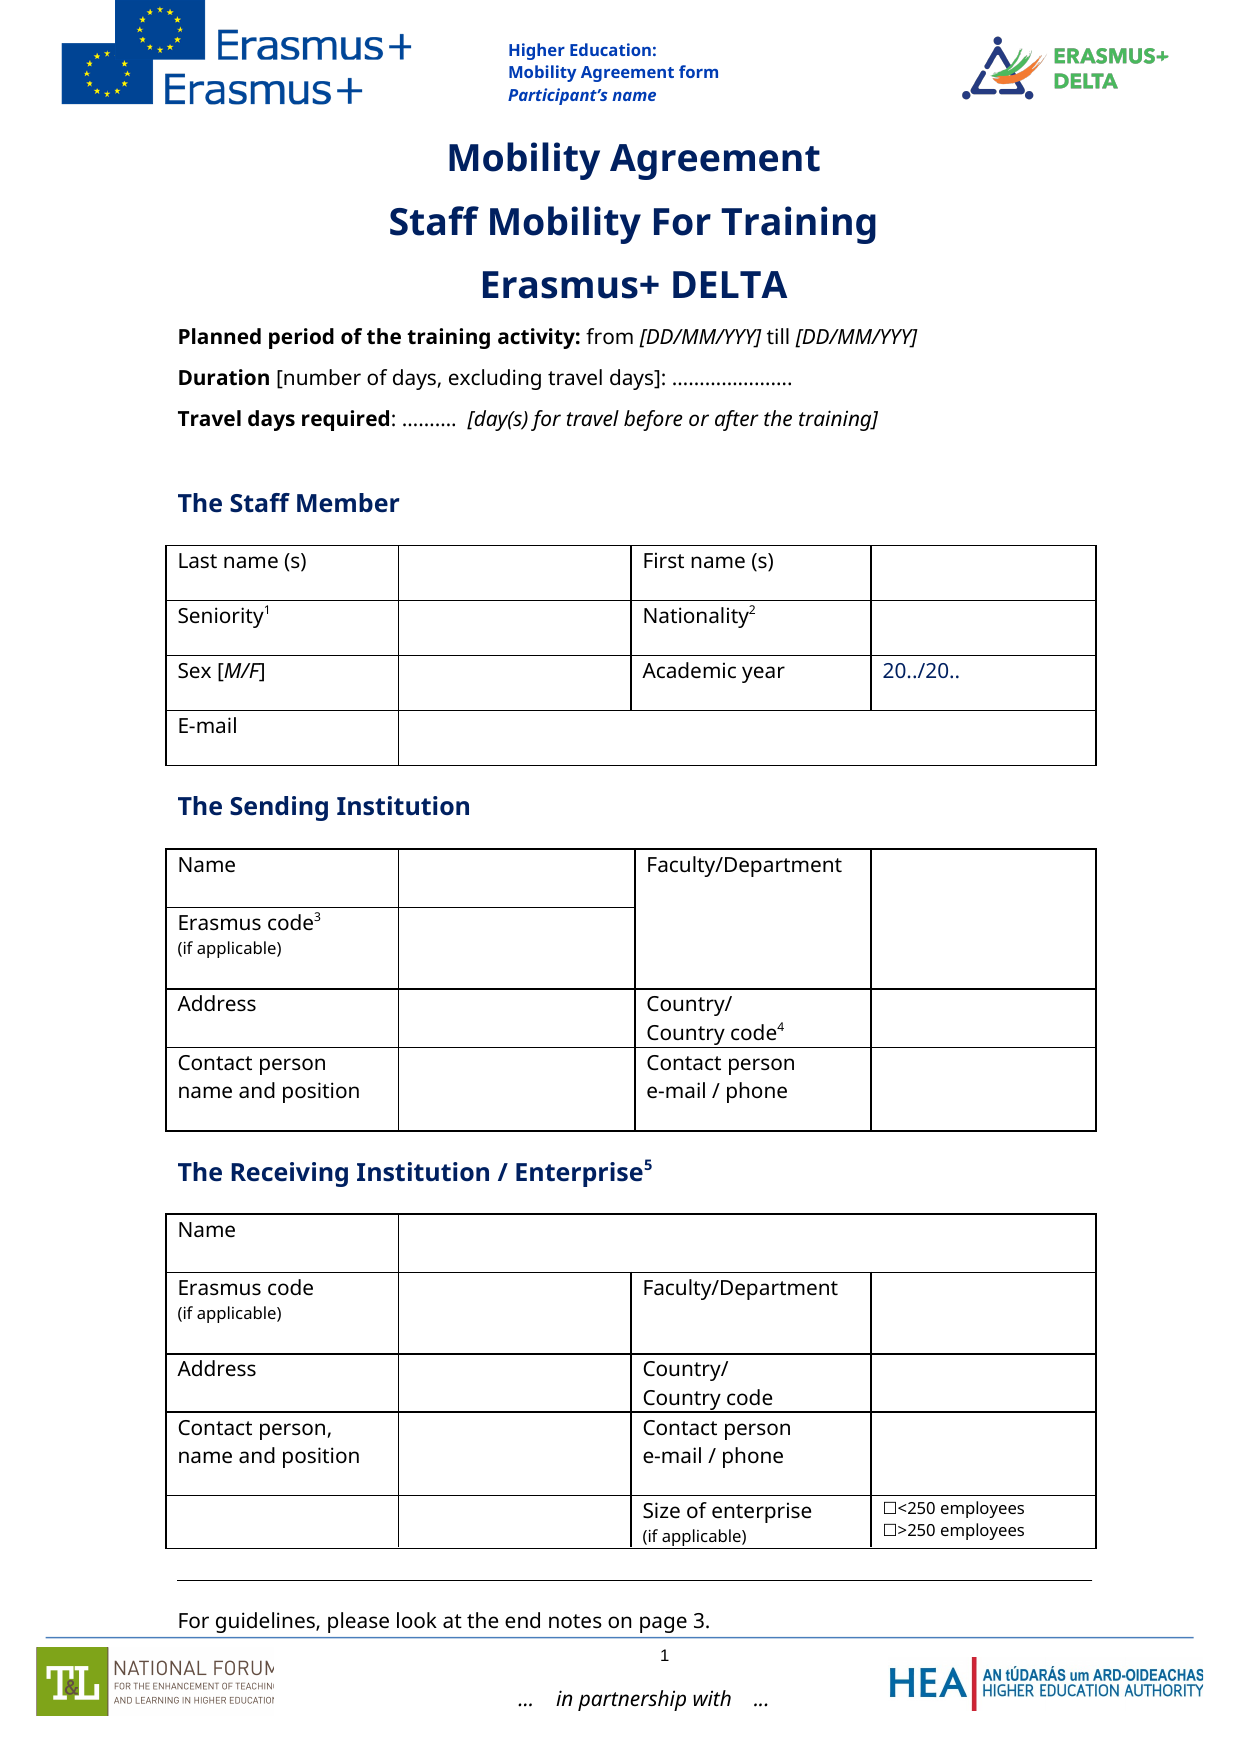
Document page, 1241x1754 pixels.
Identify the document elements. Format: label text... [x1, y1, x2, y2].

table_header [399, 1215, 1095, 1272]
table_header Last name (s) [167, 546, 398, 600]
table_cell Contact person, name and position [167, 1413, 398, 1495]
subtitle For guidelines, please look at the end notes on page 3. [177, 1606, 1092, 1635]
table_cell [399, 656, 630, 710]
text Mobility Agreement [177, 131, 1089, 182]
table_header First name (s) [632, 546, 870, 600]
table_cell Seniority [167, 601, 398, 655]
table_cell <250 employees >250 employees [872, 1496, 1095, 1547]
table_header Name [167, 1215, 398, 1272]
text Planned period of the training activity: from [DD/MM/YYY] till [DD/MM/YYY] [177, 322, 1092, 350]
table_cell [399, 1413, 630, 1495]
table_header Faculty/Department [636, 850, 870, 988]
table_cell E-mail [167, 711, 398, 765]
table_cell [399, 990, 634, 1046]
picture [956, 28, 1169, 104]
table_cell [399, 1496, 630, 1547]
table_cell Erasmus code (if applicable) [167, 908, 398, 988]
table_cell Academic year [632, 656, 870, 710]
table_cell [399, 711, 1095, 765]
table_cell [399, 1355, 630, 1411]
text Staff Mobility For Training [177, 195, 1089, 246]
text Erasmus+ DELTA [177, 258, 1089, 309]
table_cell [872, 1048, 1095, 1130]
table_cell Contact person name and position [167, 1048, 398, 1130]
table_header [399, 850, 634, 907]
table_header [872, 546, 1095, 600]
table_cell [872, 1413, 1095, 1495]
table_cell [872, 601, 1095, 655]
table_header [399, 546, 630, 600]
text The Receiving Institution / Enterprise [177, 1154, 1196, 1188]
table_cell Address [167, 990, 398, 1046]
table_cell [872, 1273, 1095, 1353]
table_header [872, 850, 1095, 988]
table_cell Erasmus code (if applicable) [167, 1273, 398, 1353]
text Travel days required: ………. [day(s) for travel before or after the training] [177, 404, 1196, 432]
table_cell [399, 908, 634, 988]
table_cell [399, 1048, 634, 1130]
table_cell Country/ Country code [632, 1355, 870, 1411]
text The Sending Institution [177, 789, 1196, 823]
picture [61, 0, 411, 105]
table_cell [872, 990, 1095, 1046]
table_cell Sex [M/F] [167, 656, 398, 710]
table_cell 20../20.. [872, 656, 1095, 710]
table_cell [872, 1355, 1095, 1411]
table_cell Address [167, 1355, 398, 1411]
table_cell [399, 1273, 630, 1353]
picture [887, 1657, 1203, 1711]
table_cell [167, 1496, 398, 1547]
picture [36, 1647, 274, 1716]
table_cell Contact person e-mail / phone [636, 1048, 870, 1130]
text Duration [number of days, excluding travel days]: …………………. [177, 363, 1092, 391]
table_cell Faculty/Department [632, 1273, 870, 1353]
table_cell Nationality [632, 601, 870, 655]
table_cell Contact person e-mail / phone [632, 1413, 870, 1495]
table_cell Country/ Country code [636, 990, 870, 1046]
table_header Name [167, 850, 398, 907]
text The Staff Member [177, 486, 1196, 520]
table_cell Size of enterprise (if applicable) [632, 1496, 870, 1547]
table_cell [399, 601, 630, 655]
